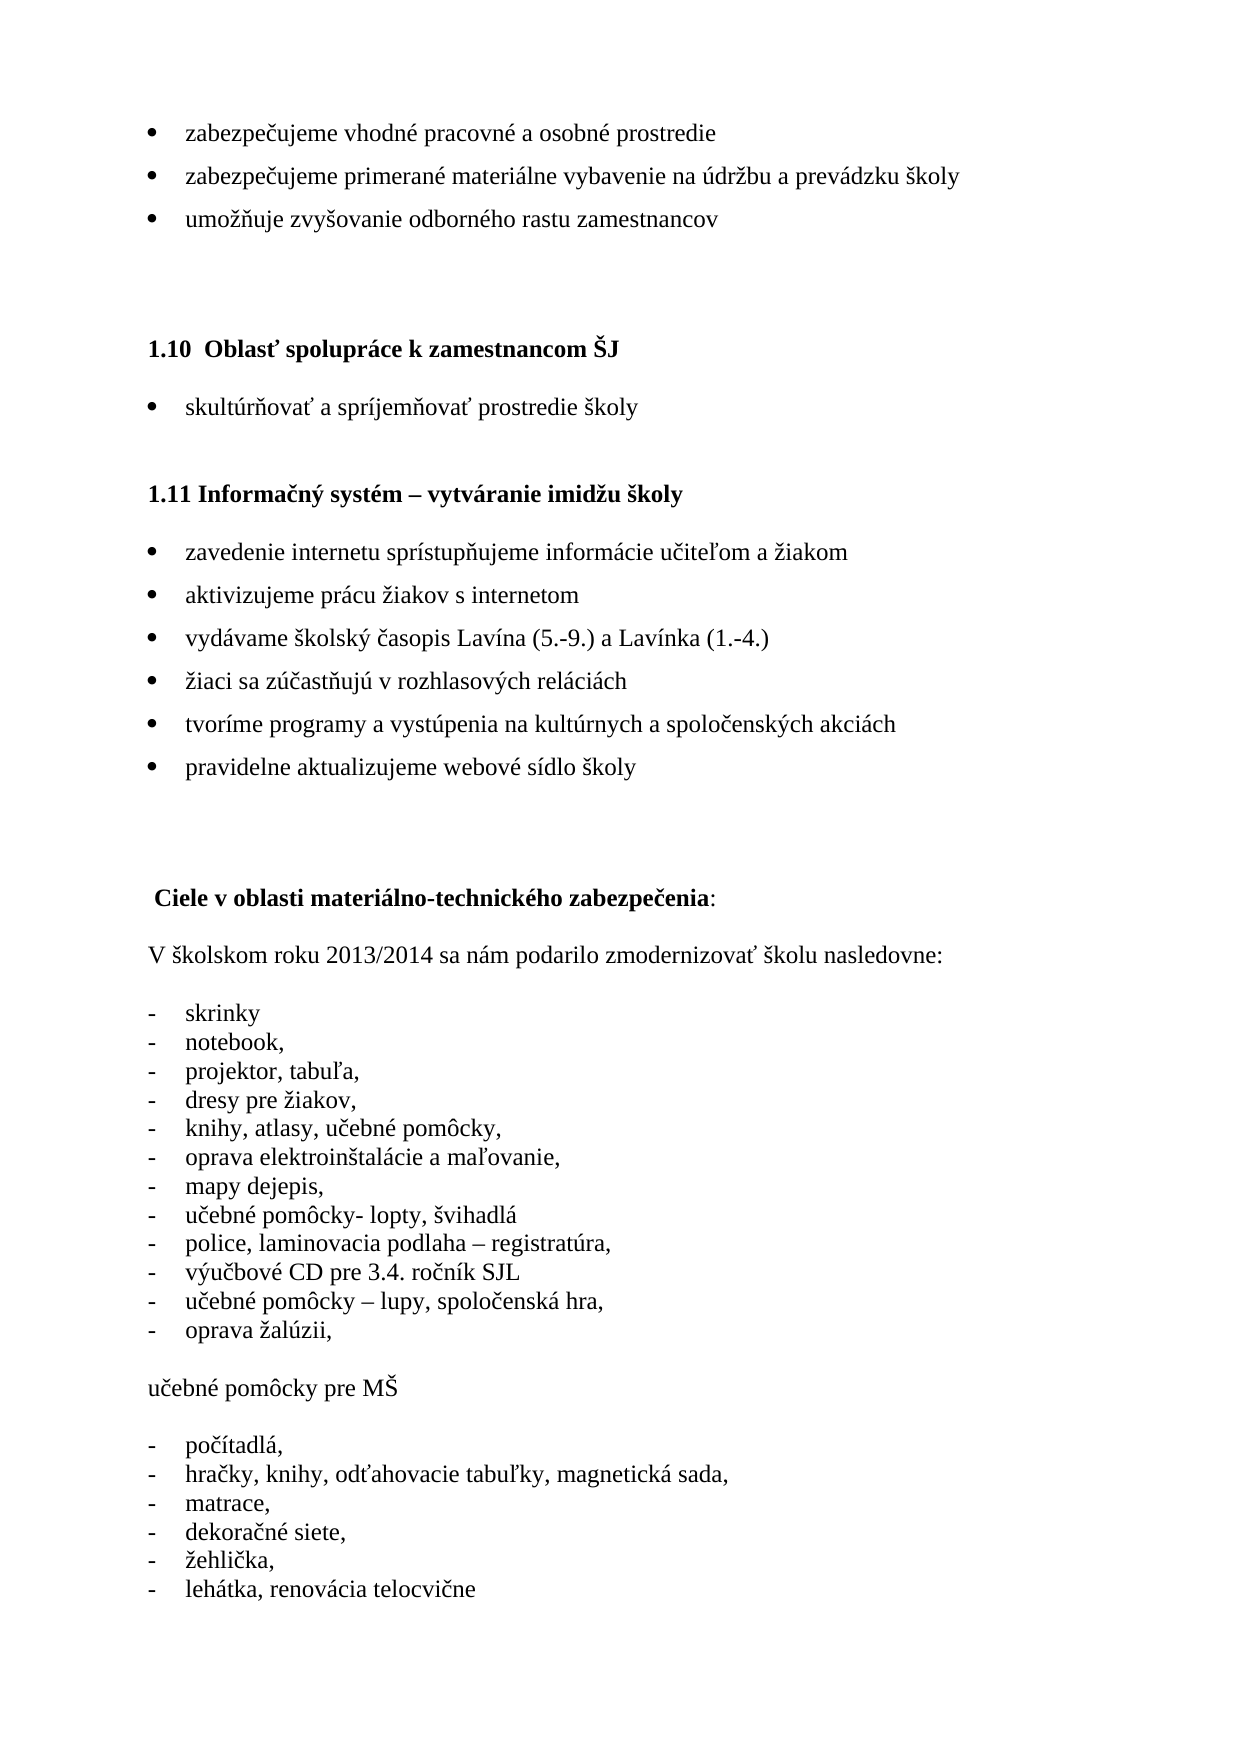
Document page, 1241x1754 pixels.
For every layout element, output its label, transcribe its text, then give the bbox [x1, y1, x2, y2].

list notebook, [148, 1027, 1093, 1056]
list dresy pre žiakov, [148, 1085, 1093, 1113]
list zavedenie internetu sprístupňujeme informácie učiteľom a žiakom [148, 537, 1093, 566]
list aktivizujeme prácu žiakov s internetom [148, 580, 1093, 609]
list učebné pomôcky – lupy, spoločenská hra, [148, 1286, 1093, 1315]
text učebné pomôcky pre MŠ [148, 1373, 1093, 1401]
list zabezpečujeme primerané materiálne vybavenie na údržbu a prevádzku školy [148, 161, 1093, 190]
list učebné pomôcky- lopty, švihadlá [148, 1200, 1093, 1228]
list police, laminovacia podlaha – registratúra, [148, 1228, 1093, 1257]
list knihy, atlasy, učebné pomôcky, [148, 1113, 1093, 1142]
list žehlička, [148, 1546, 1093, 1574]
list matrace, [148, 1488, 1093, 1517]
text V školskom roku 2013/2014 sa nám podarilo zmodernizovať školu nasledovne: [148, 941, 1093, 969]
list umožňuje zvyšovanie odborného rastu zamestnancov [148, 204, 1093, 233]
list lehátka, renovácia telocvične [148, 1574, 1093, 1603]
text 1.10 Oblasť spolupráce k zamestnancom ŠJ [148, 334, 1093, 363]
list žiaci sa zúčastňujú v rozhlasových reláciách [148, 666, 1093, 695]
list skultúrňovať a spríjemňovať prostredie školy [148, 392, 1093, 421]
list dekoračné siete, [148, 1517, 1093, 1546]
list oprava elektroinštalácie a maľovanie, [148, 1142, 1093, 1171]
list oprava žalúzii, [148, 1315, 1093, 1343]
list tvoríme programy a vystúpenia na kultúrnych a spoločenských akciách [148, 709, 1093, 738]
list výučbové CD pre 3.4. ročník SJL [148, 1257, 1093, 1286]
text Ciele v oblasti materiálno-technického zabezpečenia: [148, 883, 1093, 911]
list projektor, tabuľa, [148, 1056, 1093, 1085]
list hračky, knihy, odťahovacie tabuľky, magnetická sada, [148, 1459, 1093, 1488]
text 1.11 Informačný systém – vytváranie imidžu školy [148, 479, 1093, 508]
list počítadlá, [148, 1431, 1093, 1459]
list vydávame školský časopis Lavína (5.-9.) a Lavínka (1.-4.) [148, 623, 1093, 652]
list skrinky [148, 998, 1093, 1027]
list pravidelne aktualizujeme webové sídlo školy [148, 752, 1093, 781]
list mapy dejepis, [148, 1171, 1093, 1200]
list zabezpečujeme vhodné pracovné a osobné prostredie [148, 118, 1093, 147]
